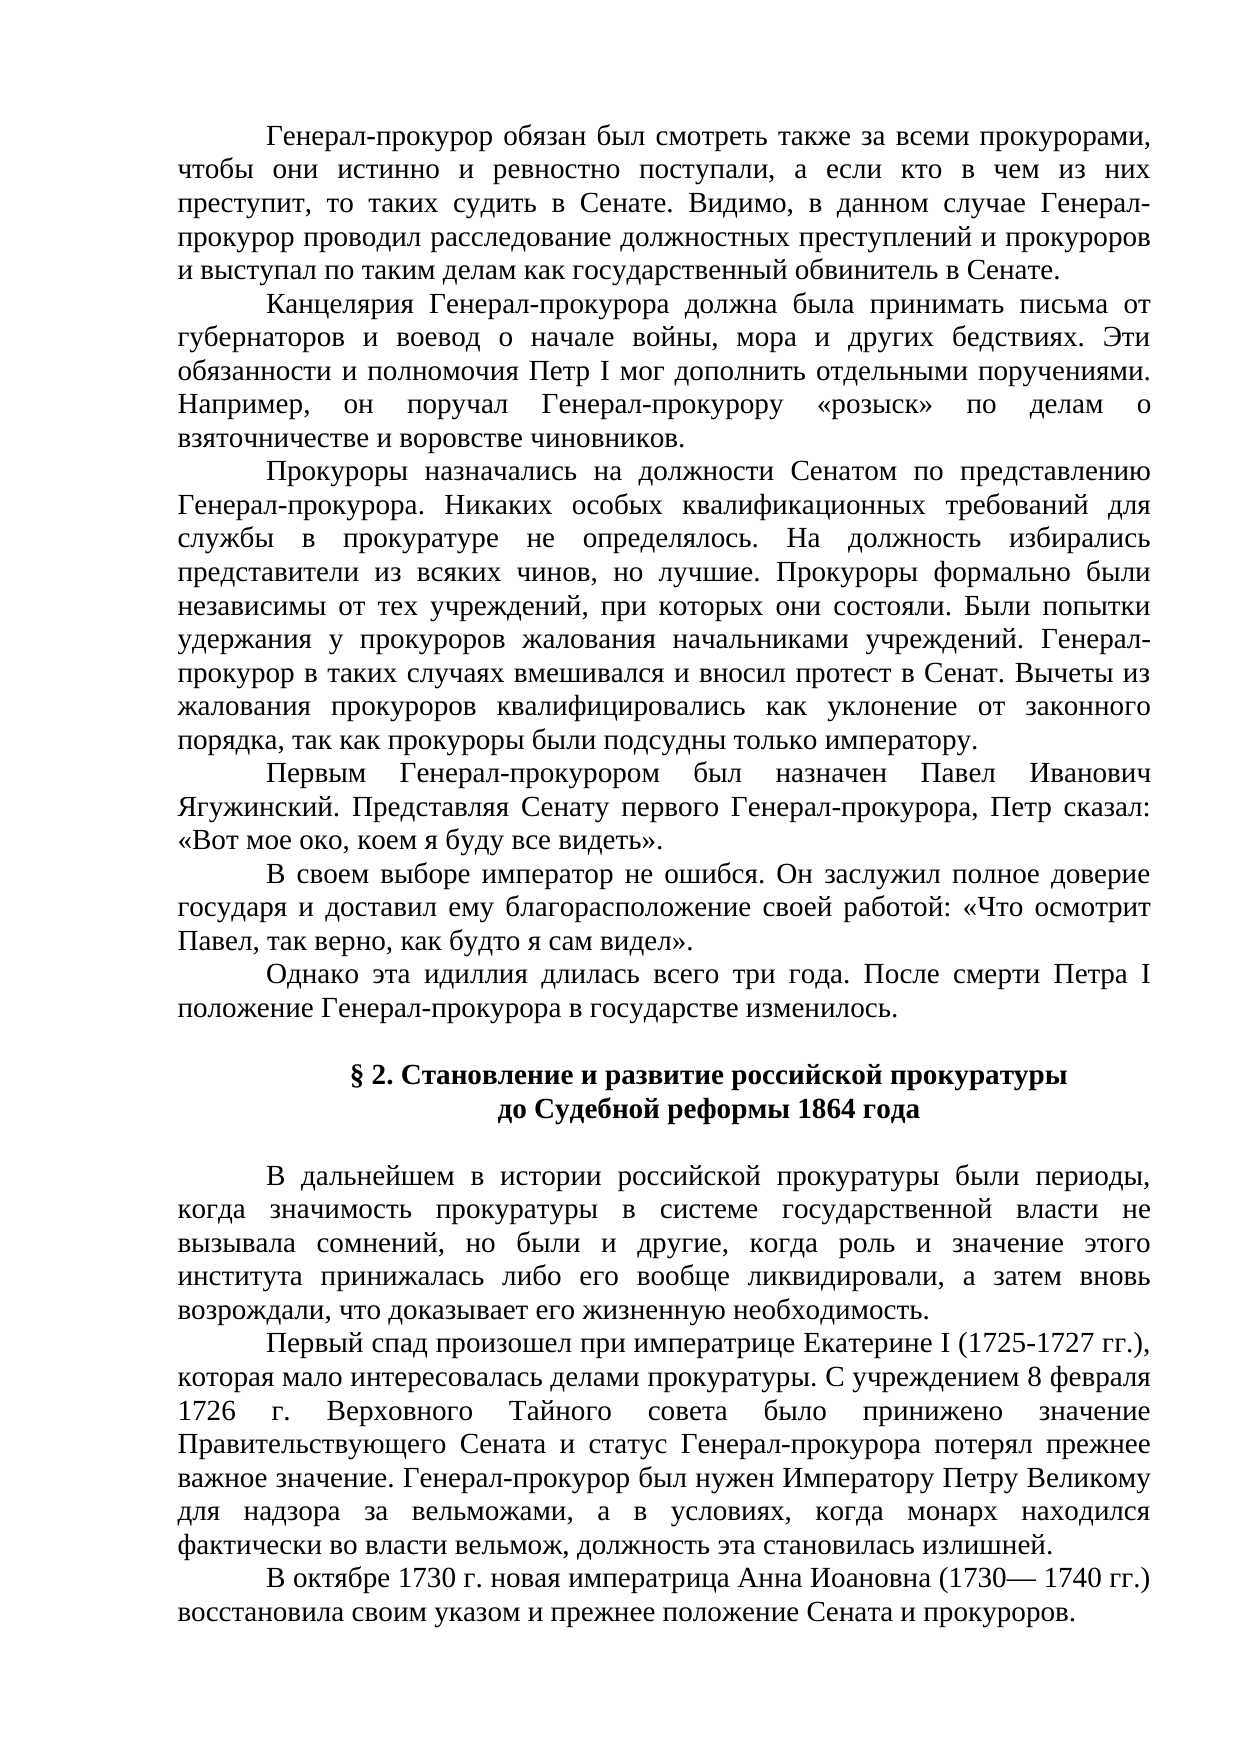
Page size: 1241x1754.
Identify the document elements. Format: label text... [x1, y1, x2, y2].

text Канцелярия Генерал-прокурора должна была принимать письма от губернаторов и воевод о начале войны, мора и других бедствиях. Эти обязанности и полномочия Петр I мог дополнить отдельными поручениями. Например, он поручал Генерал-прокурору «розыск» по делам о взяточничестве и воровстве чиновников. [177, 286, 1152, 453]
text Первым Генерал-прокурором был назначен Павел Иванович Ягужинский. Представляя Сенату первого Генерал-прокурора, Петр сказал: «Вот мое око, коем я буду все видеть». [177, 755, 1152, 856]
text § 2. Становление и развитие российской прокуратуры [177, 1057, 1152, 1091]
text В дальнейшем в истории российской прокуратуры были периоды, когда значимость прокуратуры в системе государственной власти не вызывала сомнений, но были и другие, когда роль и значение этого института принижалась либо его вообще ликвидировали, а затем вновь возрождали, что доказывает его жизненную необходимость. [177, 1158, 1152, 1326]
text до Судебной реформы 1864 года [177, 1091, 1152, 1124]
text Прокуроры назначались на должности Сенатом по представлению Генерал-прокурора. Никаких особых квалификационных требований для службы в прокуратуре не определялось. На должность избирались представители из всяких чинов, но лучшие. Прокуроры формально были независимы от тех учреждений, при которых они состояли. Были попытки удержания у прокуроров жалования начальниками учреждений. Генерал-прокурор в таких случаях вмешивался и вносил протест в Сенат. Вычеты из жалования прокуроров квалифицировались как уклонение от законного порядка, так как прокуроры были подсудны только императору. [177, 453, 1152, 755]
text В октябре 1730 г. новая императрица Анна Иоановна (1730— 1740 гг.) восстановила своим указом и прежнее положение Сената и прокуроров. [177, 1560, 1152, 1627]
text В своем выборе император не ошибся. Он заслужил полное доверие государя и доставил ему благорасположение своей работой: «Что осмотрит Павел, так верно, как будто я сам видел». [177, 856, 1152, 957]
text Генерал-прокурор обязан был смотреть также за всеми прокурорами, чтобы они истинно и ревностно поступали, а если кто в чем из них преступит, то таких судить в Сенате. Видимо, в данном случае Генерал-прокурор проводил расследование должностных преступлений и прокуроров и выступал по таким делам как государственный обвинитель в Сенате. [177, 118, 1152, 286]
text Первый спад произошел при императрице Екатерине I (1725-1727 гг.), которая мало интересовалась делами прокуратуры. С учреждением 8 февраля 1726 г. Верховного Тайного совета было принижено значение Правительствующего Сената и статус Генерал-прокурора потерял прежнее важное значение. Генерал-прокурор был нужен Императору Петру Великому для надзора за вельможами, а в условиях, когда монарх находился фактически во власти вельмож, должность эта становилась излишней. [177, 1326, 1152, 1560]
text Однако эта идиллия длилась всего три года. После смерти Петра I положение Генерал-прокурора в государстве изменилось. [177, 957, 1152, 1024]
